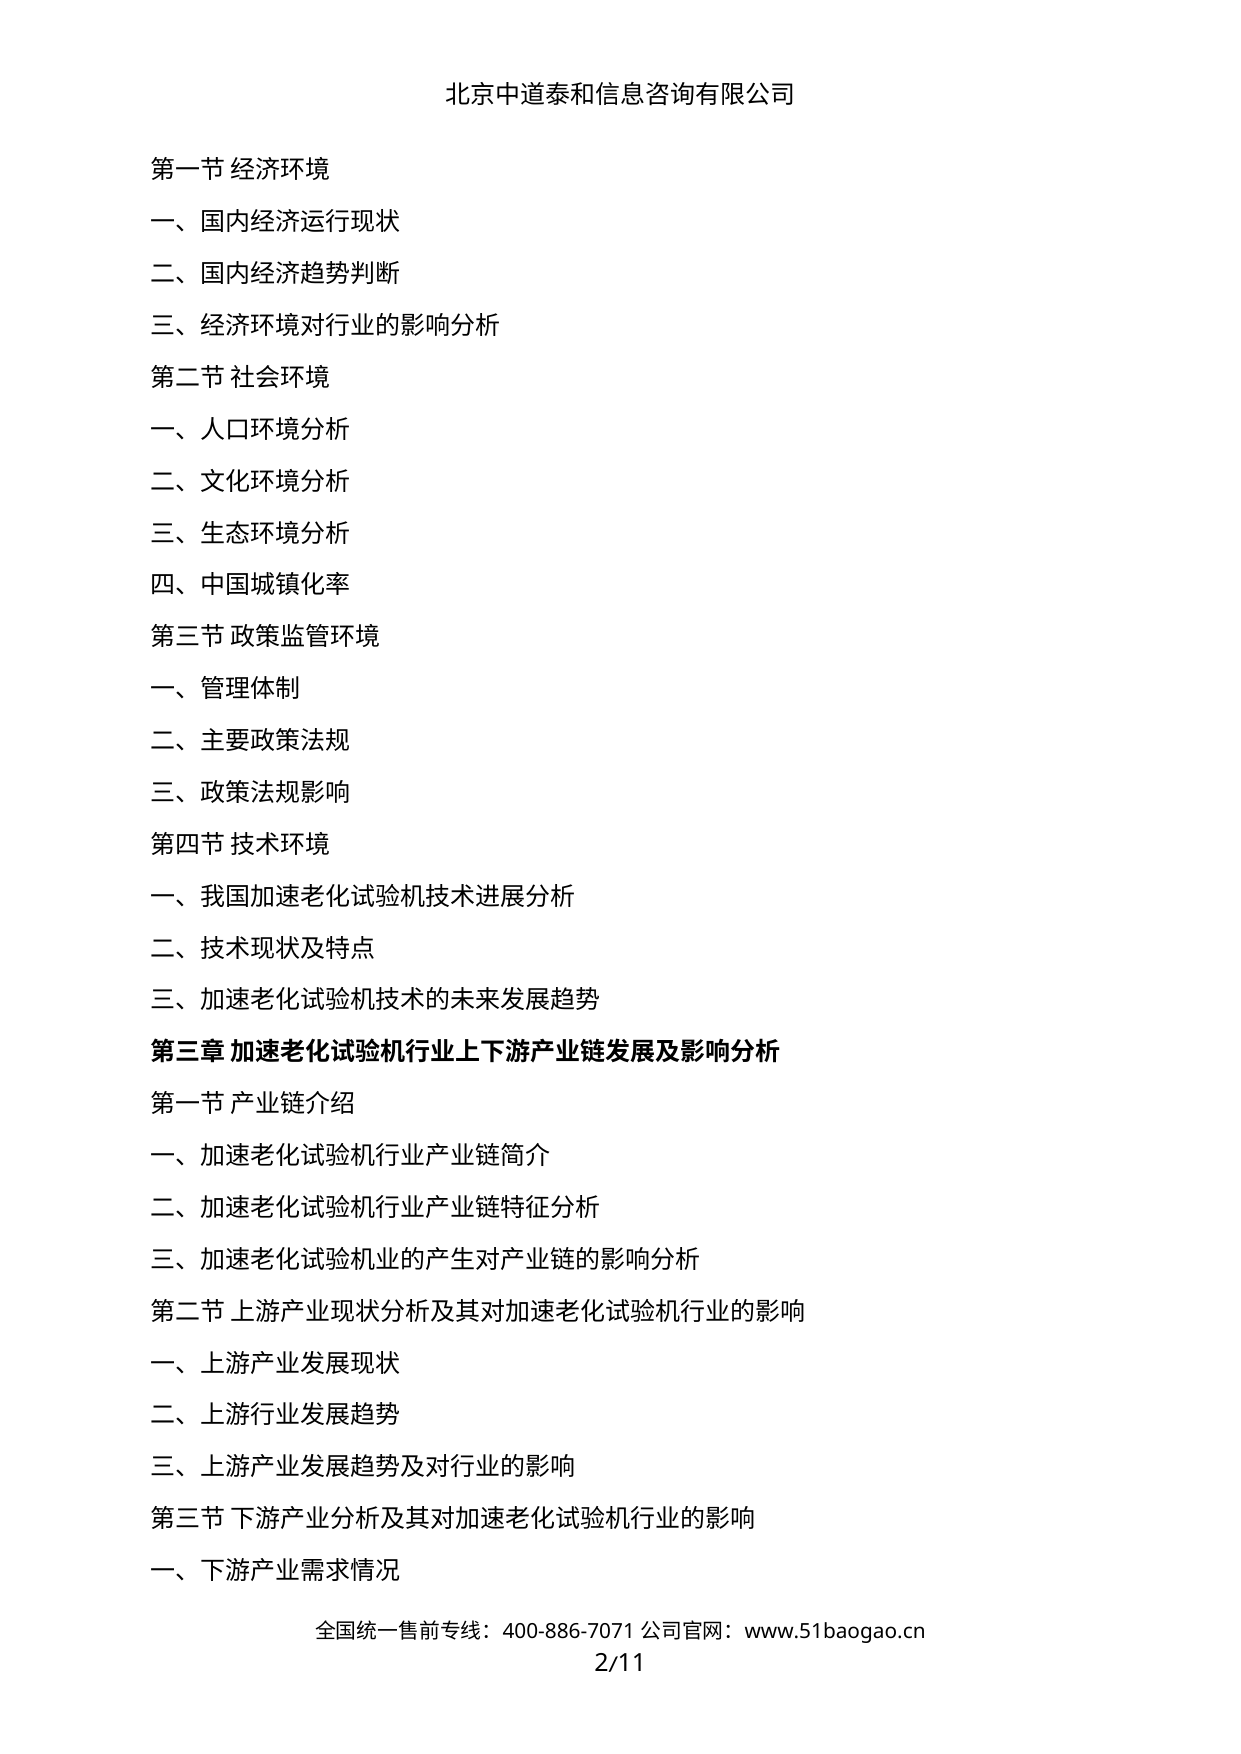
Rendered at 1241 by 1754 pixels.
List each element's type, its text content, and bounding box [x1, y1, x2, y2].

text 一、管理体制 [150, 669, 1090, 705]
text 第一节 经济环境 [150, 150, 1090, 186]
text 二、技术现状及特点 [150, 928, 1090, 964]
text 一、国内经济运行现状 [150, 202, 1090, 238]
text 一、我国加速老化试验机技术进展分析 [150, 876, 1090, 912]
text 第二节 上游产业现状分析及其对加速老化试验机行业的影响 [150, 1291, 1090, 1327]
text 二、文化环境分析 [150, 461, 1090, 497]
text 第二节 社会环境 [150, 357, 1090, 394]
text 四、中国城镇化率 [150, 565, 1090, 601]
text 第三节 下游产业分析及其对加速老化试验机行业的影响 [150, 1499, 1090, 1535]
text 三、加速老化试验机技术的未来发展趋势 [150, 980, 1090, 1016]
text 第三章 加速老化试验机行业上下游产业链发展及影响分析 [150, 1032, 1090, 1068]
text 第四节 技术环境 [150, 824, 1090, 861]
text 一、上游产业发展现状 [150, 1343, 1090, 1379]
text 三、加速老化试验机业的产生对产业链的影响分析 [150, 1239, 1090, 1276]
text 二、国内经济趋势判断 [150, 254, 1090, 290]
text 三、政策法规影响 [150, 772, 1090, 809]
text 三、上游产业发展趋势及对行业的影响 [150, 1447, 1090, 1483]
text 第一节 产业链介绍 [150, 1084, 1090, 1120]
text 一、下游产业需求情况 [150, 1551, 1090, 1587]
text 二、主要政策法规 [150, 721, 1090, 757]
text 第三节 政策监管环境 [150, 617, 1090, 653]
text 三、经济环境对行业的影响分析 [150, 306, 1090, 342]
text 三、生态环境分析 [150, 513, 1090, 549]
text 一、人口环境分析 [150, 409, 1090, 446]
text 二、上游行业发展趋势 [150, 1395, 1090, 1431]
text 一、加速老化试验机行业产业链简介 [150, 1136, 1090, 1172]
text 二、加速老化试验机行业产业链特征分析 [150, 1187, 1090, 1224]
